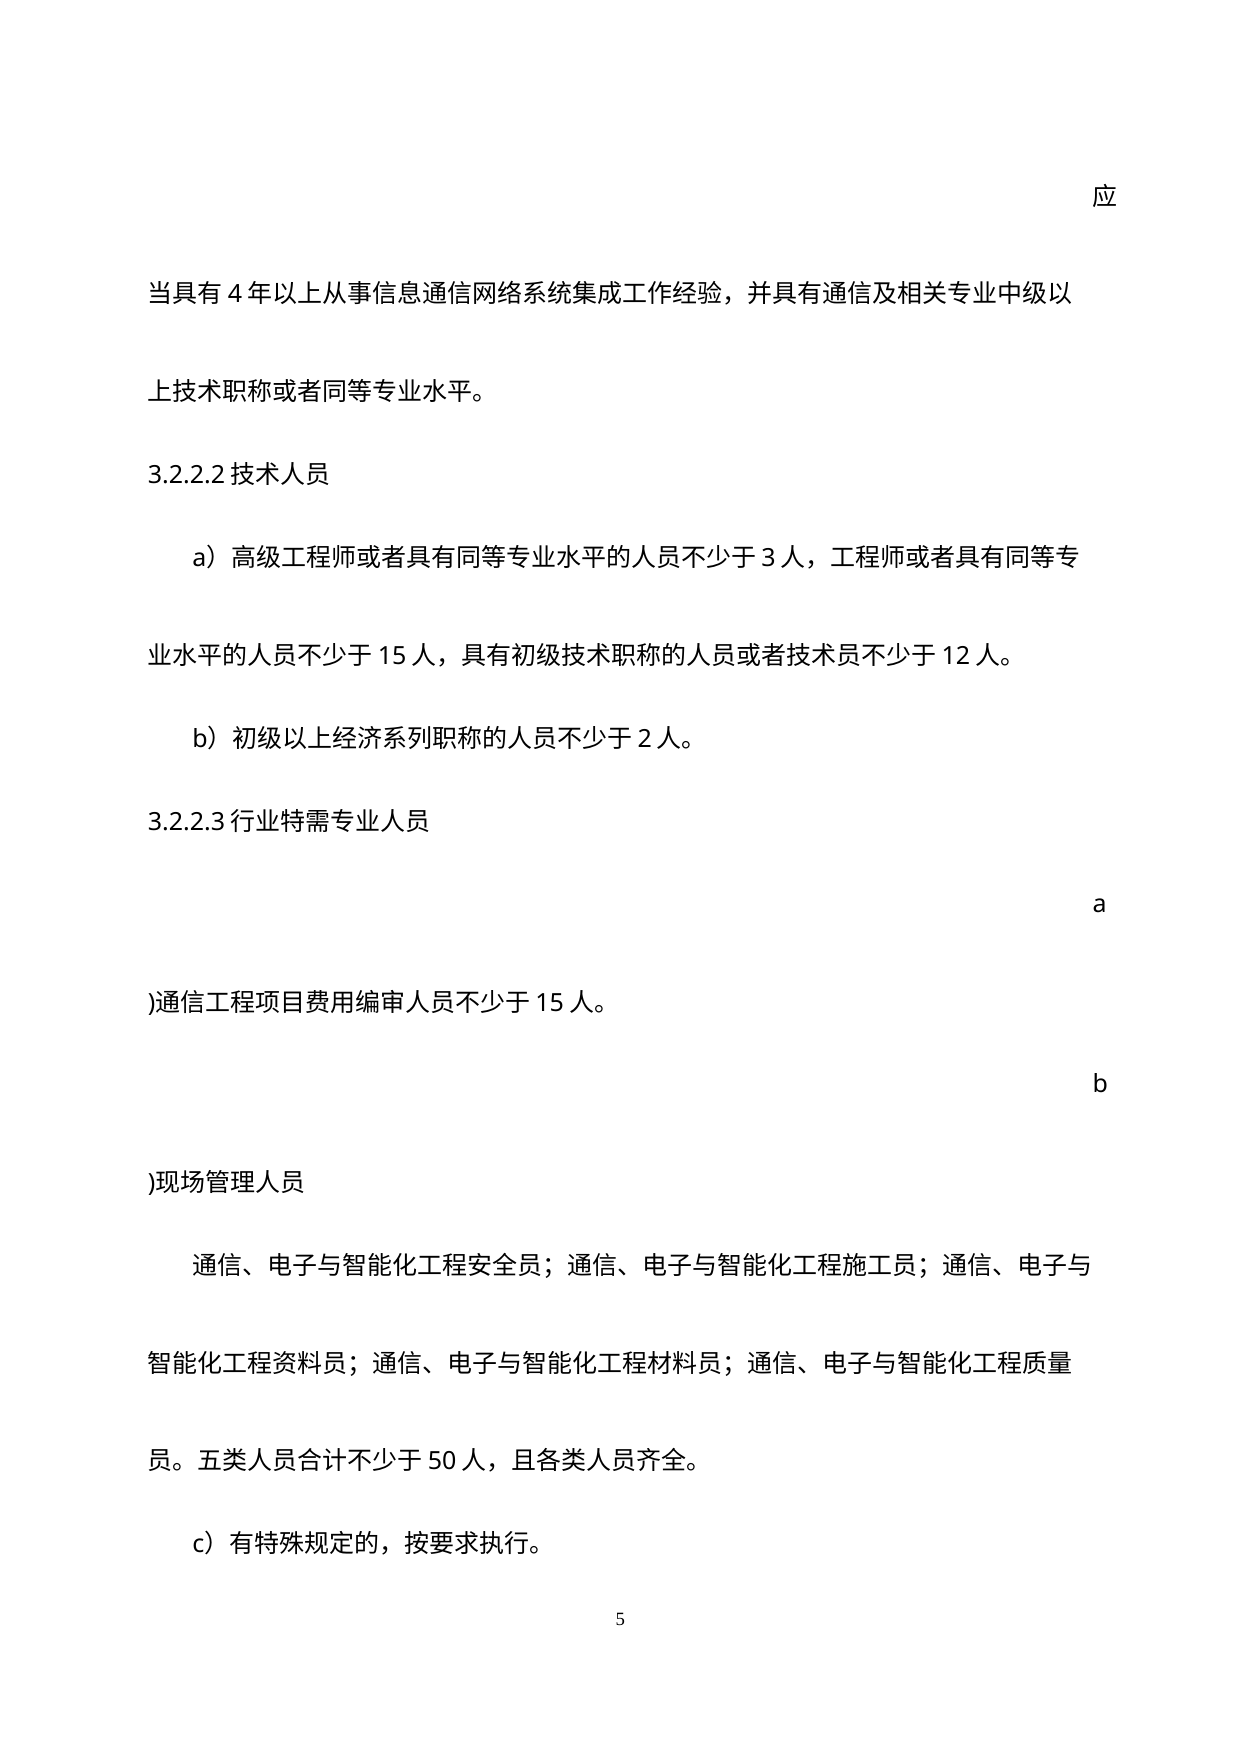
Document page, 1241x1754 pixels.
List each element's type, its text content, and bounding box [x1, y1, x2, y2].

text b）初级以上经济系列职称的人员不少于2人。 [148, 704, 1092, 769]
text a）高级工程师或者具有同等专业水平的人员不少于3人，工程师或者具有同等专业水平的人员不少于15人，具有初级技术职称的人员或者技术员不少于12人。 [148, 523, 1092, 686]
text a)通信工程项目费用编审人员不少于15人。 [148, 870, 1092, 1033]
text c）有特殊规定的，按要求执行。 [148, 1509, 1092, 1574]
text 3.2.2.2技术人员 [148, 440, 1092, 505]
text 通信、电子与智能化工程安全员；通信、电子与智能化工程施工员；通信、电子与智能化工程资料员；通信、电子与智能化工程材料员；通信、电子与智能化工程质量员。五类人员合计不少于50人，且各类人员齐全。 [148, 1231, 1092, 1491]
text 应当具有4年以上从事信息通信网络系统集成工作经验，并具有通信及相关专业中级以上技术职称或者同等专业水平。 [148, 162, 1092, 422]
text b)现场管理人员 [148, 1051, 1092, 1213]
text 3.2.2.3行业特需专业人员 [148, 787, 1092, 852]
